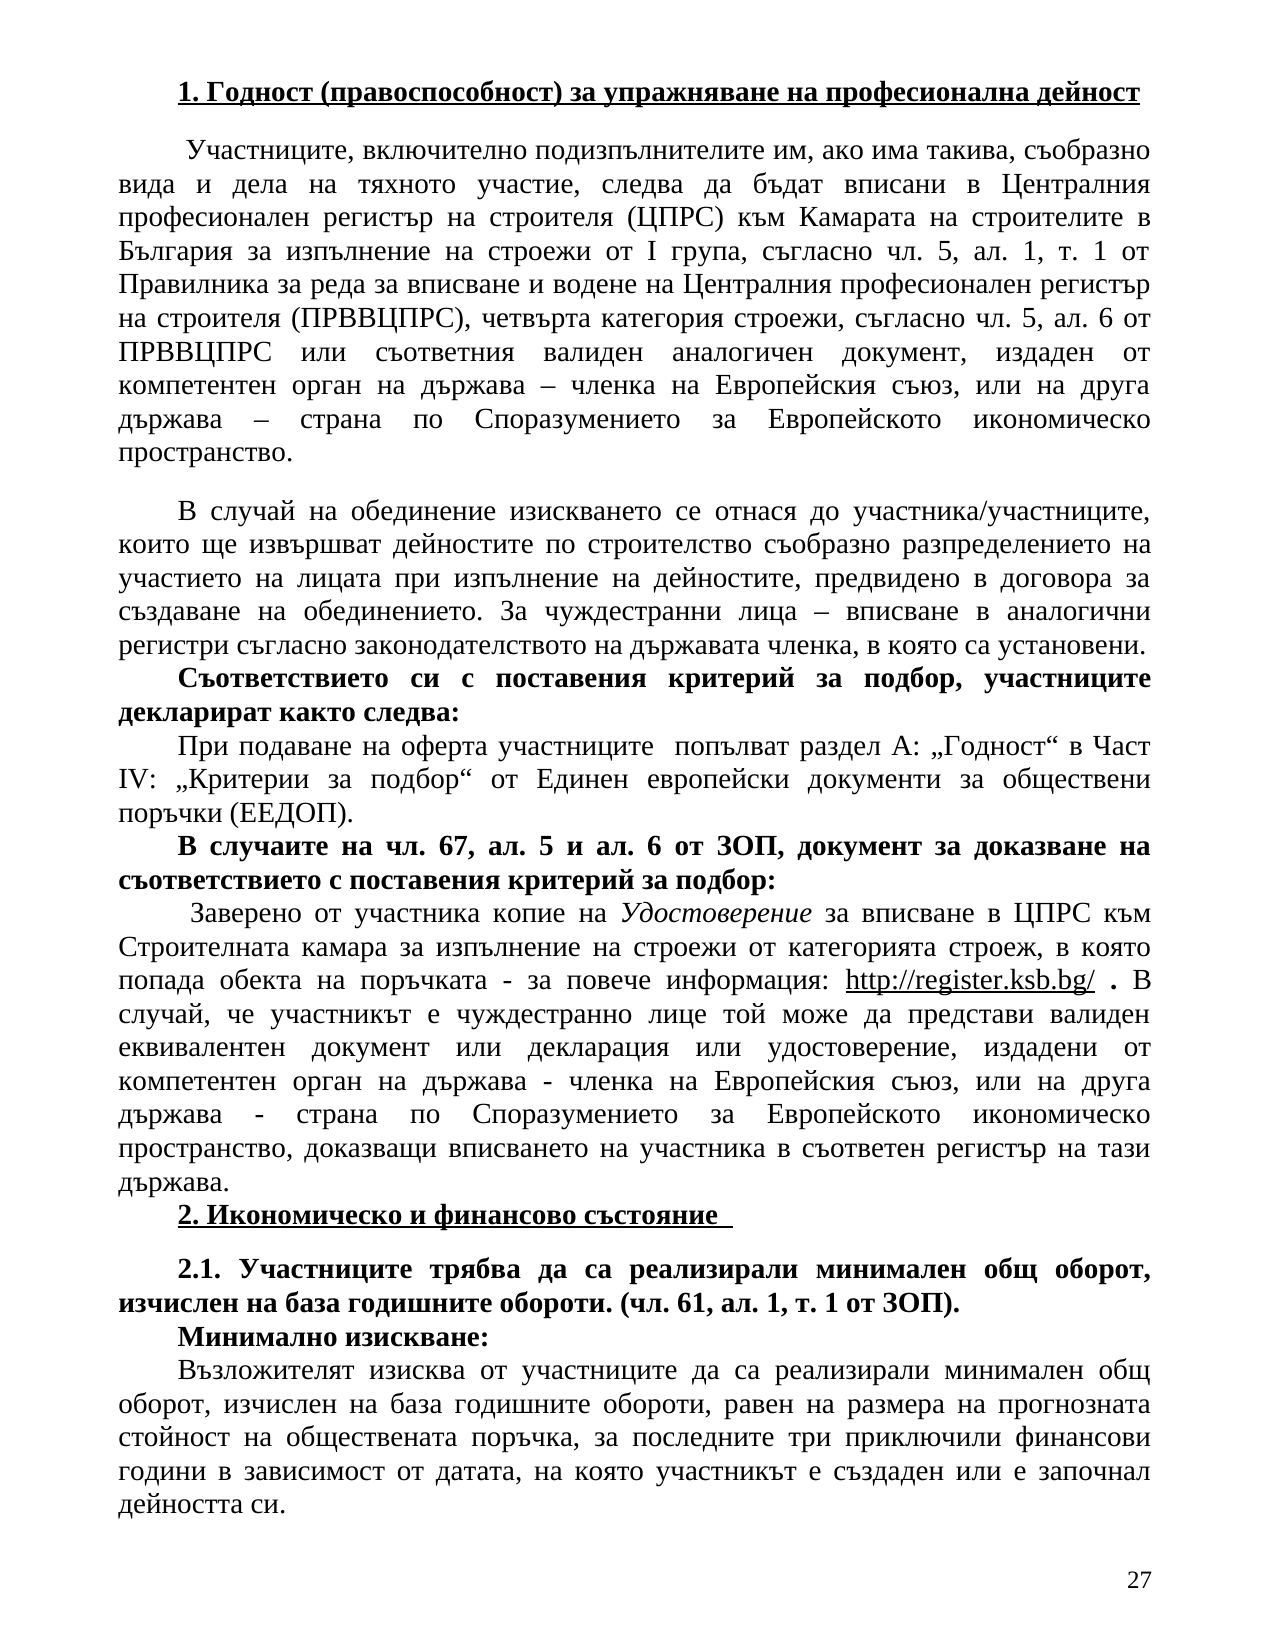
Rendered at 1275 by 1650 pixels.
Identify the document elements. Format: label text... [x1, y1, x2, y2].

text Съответствието си с поставения критерий за подбор, участниците декларират както следва: [118, 661, 1152, 728]
text Минимално изискване: [118, 1319, 1152, 1352]
text 2.1. Участниците трябва да са реализирали минимален общ оборот, изчислен на база годишните обороти. (чл. 61, ал. 1, т. 1 от ЗОП). [118, 1252, 1152, 1319]
text 1. Годност (правоспособност) за упражняване на професионална дейност [118, 74, 1152, 107]
text Възложителят изисква от участниците да са реализирали минимален общ оборот, изчислен на база годишните обороти, равен на размера на прогнозната стойност на обществената поръчка, за последните три приключили финансови години в зависимост от датата, на която участникът е създаден или е започнал дейността си. [118, 1352, 1152, 1520]
text При подаване на оферта участниците попълват раздел А: „Годност“ в Част IV: „Критерии за подбор“ от Единен европейски документи за обществени поръчки (ЕЕДОП). [118, 728, 1152, 828]
text В случай на обединение изискването се отнася до участника/участниците, които ще извършват дейностите по строителство съобразно разпределението на участието на лицата при изпълнение на дейностите, предвидено в договора за създаване на обединението. За чуждестранни лица – вписване в аналогични регистри съгласно законодателството на държавата членка, в която са установени. [118, 493, 1152, 661]
text Заверено от участника копие на Удостоверение за вписване в ЦПРС към Строителната камара за изпълнение на строежи от категорията строеж, в която попада обекта на поръчката - за повече информация: http://register.ksb.bg/ . В случай, че участникът е чуждестранно лице той може да представи валиден еквивалентен документ или декларация или удостоверение, издадени от компетентен орган на държава - членка на Европейския съюз, или на друга държава - страна по Споразумението за Европейското икономическо пространство, доказващи вписването на участника в съответен регистър на тази държава. [118, 895, 1152, 1197]
text В случаите на чл. 67, ал. 5 и ал. 6 от ЗОП, документ за доказване на съответствието с поставения критерий за подбор: [118, 828, 1152, 895]
text 2. Икономическо и финансово състояние [118, 1197, 1152, 1231]
text Участниците, включително подизпълнителите им, ако има такива, съобразно вида и дела на тяхното участие, следва да бъдат вписани в Централния професионален регистър на строителя (ЦПРС) към Камарата на строителите в България за изпълнение на строежи от І група, съгласно чл. 5, ал. 1, т. 1 от Правилника за реда за вписване и водене на Централния професионален регистър на строителя (ПРВВЦПРС), четвърта категория строежи, съгласно чл. 5, ал. 6 от ПРВВЦПРС или съответния валиден аналогичен документ, издаден от компетентен орган на държава – членка на Европейския съюз, или на друга държава – страна по Споразумението за Европейското икономическо пространство. [118, 132, 1152, 468]
